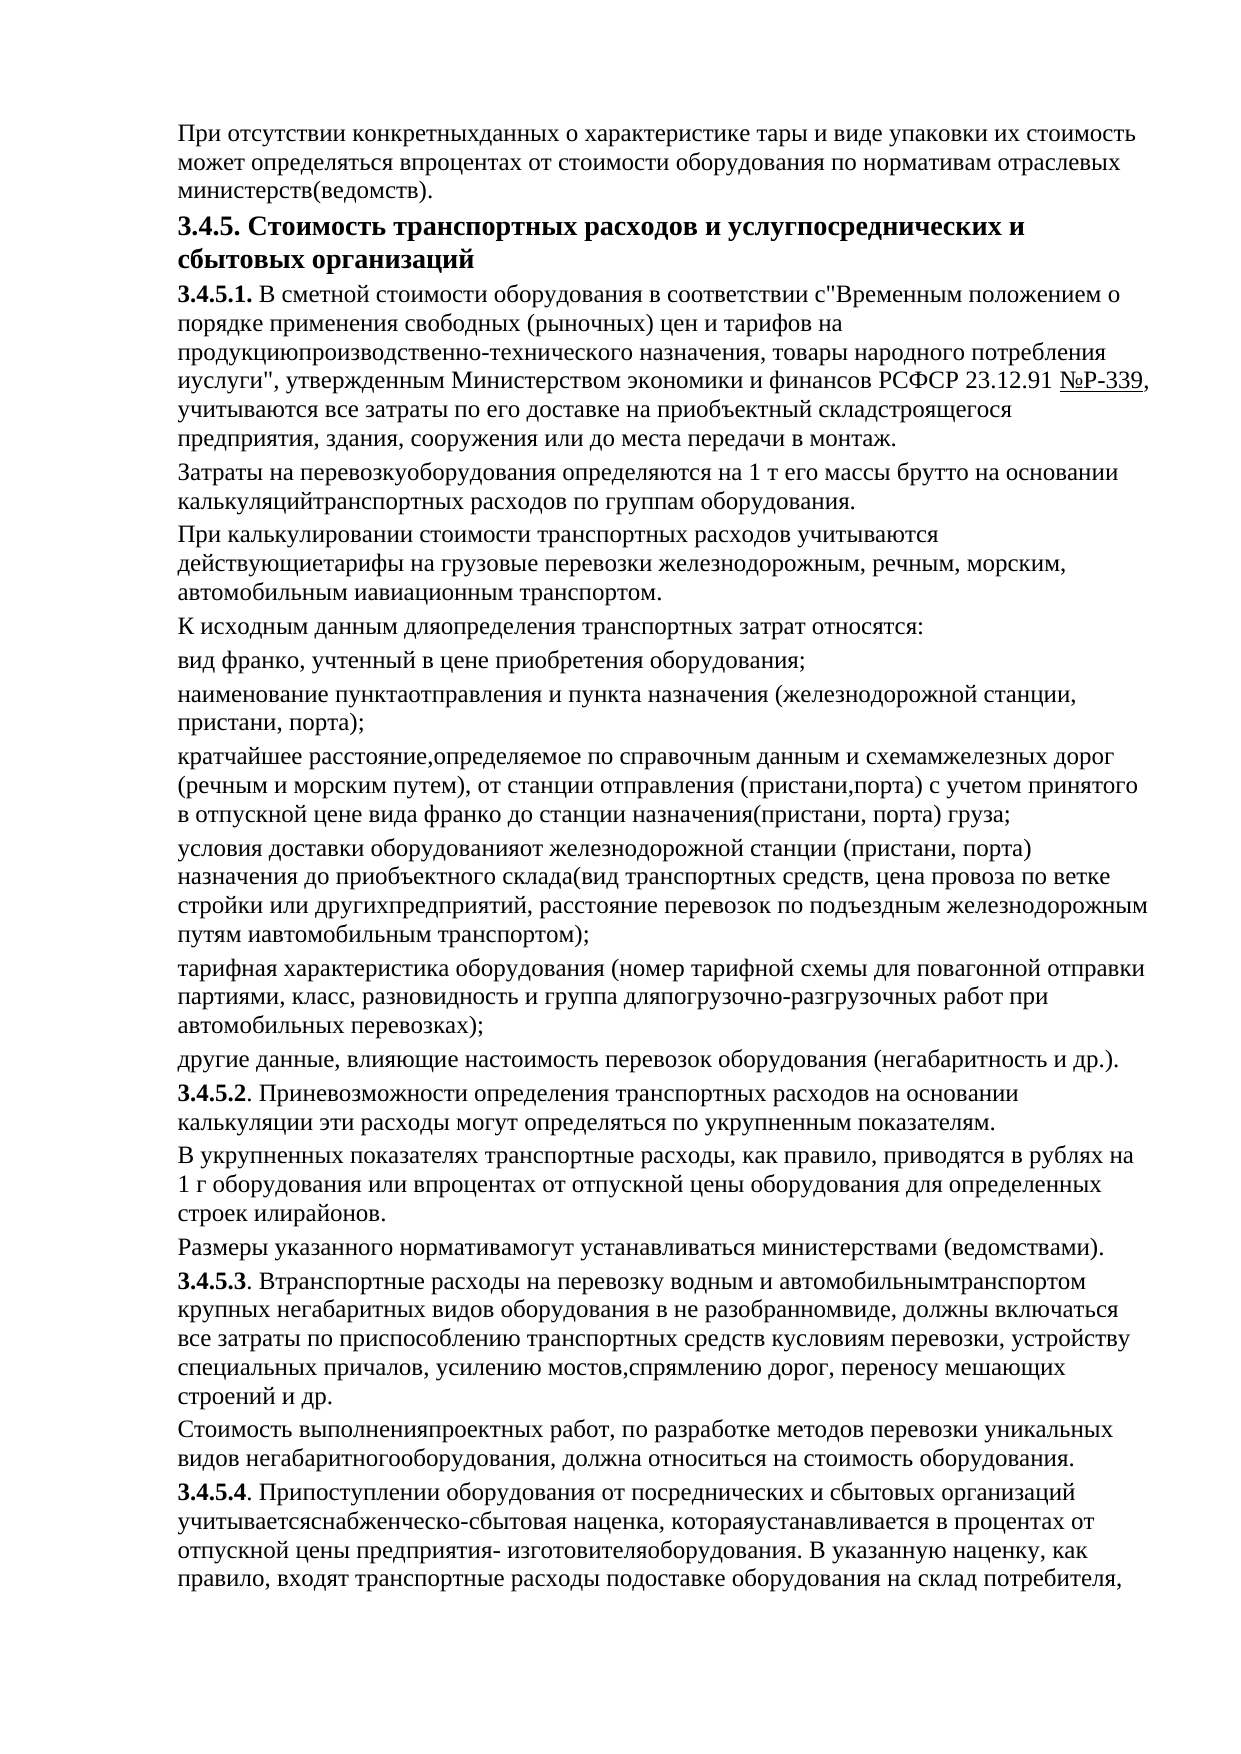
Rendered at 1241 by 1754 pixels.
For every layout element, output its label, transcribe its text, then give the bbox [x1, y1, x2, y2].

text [177, 1477, 1152, 1592]
text При отсутствии конкретныхданных о характеристике тары и виде упаковки их стоимость может определяться впроцентах от стоимости оборудования по нормативам отраслевых министерств(ведомств). [177, 118, 1152, 204]
text 3.4.5. Стоимость транспортных расходов и услугпосреднических и сбытовых организаций [177, 209, 1152, 274]
text тарифная характеристика оборудования (номер тарифной схемы для повагонной отправки партиями, класс, разновидность и группа дляпогрузочно-разгрузочных работ при автомобильных перевозках); [177, 953, 1152, 1039]
text наименование пунктаотправления и пункта назначения (железнодорожной станции, пристани, порта); [177, 679, 1152, 736]
text Размеры указанного нормативамогут устанавливаться министерствами (ведомствами). [177, 1232, 1152, 1261]
text другие данные, влияющие настоимость перевозок оборудования (негабаритность и др.). [177, 1044, 1152, 1073]
text При калькулировании стоимости транспортных расходов учитываются действующиетарифы на грузовые перевозки железнодорожным, речным, морским, автомобильным иавиационным транспортом. [177, 519, 1152, 606]
text Затраты на перевозкуоборудования определяются на 1 т его массы брутто на основании калькуляцийтранспортных расходов по группам оборудования. [177, 457, 1152, 514]
text К исходным данным дляопределения транспортных затрат относятся: [177, 611, 1152, 640]
text вид франко, учтенный в цене приобретения оборудования; [177, 645, 1152, 673]
text условия доставки оборудованияот железнодорожной станции (пристани, порта) назначения до приобъектного склада(вид транспортных средств, цена провоза по ветке стройки или другихпредприятий, расстояние перевозок по подъездным железнодорожным путям иавтомобильным транспортом); [177, 833, 1152, 948]
text Стоимость выполненияпроектных работ, по разработке методов перевозки уникальных видов негабаритногооборудования, должна относиться на стоимость оборудования. [177, 1414, 1152, 1472]
text 3.4.5.3. Втранспортные расходы на перевозку водным и автомобильнымтранспортом крупных негабаритных видов оборудования в не разобранномвиде, должны включаться все затраты по приспособлению транспортных средств кусловиям перевозки, устройству специальных причалов, усилению мостов,спрямлению дорог, переносу мешающих строений и др. [177, 1266, 1152, 1409]
text 3.4.5.1. В сметной стоимости оборудования в соответствии с"Временным положением о порядке применения свободных (рыночных) цен и тарифов на продукциюпроизводственно-технического назначения, товары народного потребления иуслуги", утвержденным Министерством экономики и финансов РСФСР 23.12.91 №Р-339, учитываются все затраты по его доставке на приобъектный складстроящегося предприятия, здания, сооружения или до места передачи в монтаж. [177, 279, 1152, 452]
text 3.4.5.2. Приневозможности определения транспортных расходов на основании калькуляции эти расходы могут определяться по укрупненным показателям. [177, 1078, 1152, 1135]
text В укрупненных показателях транспортные расходы, как правило, приводятся в рублях на 1 г оборудования или впроцентах от отпускной цены оборудования для определенных строек илирайонов. [177, 1141, 1152, 1227]
text кратчайшее расстояние,определяемое по справочным данным и схемамжелезных дорог (речным и морским путем), от станции отправления (пристани,порта) с учетом принятого в отпускной цене вида франко до станции назначения(пристани, порта) груза; [177, 741, 1152, 827]
